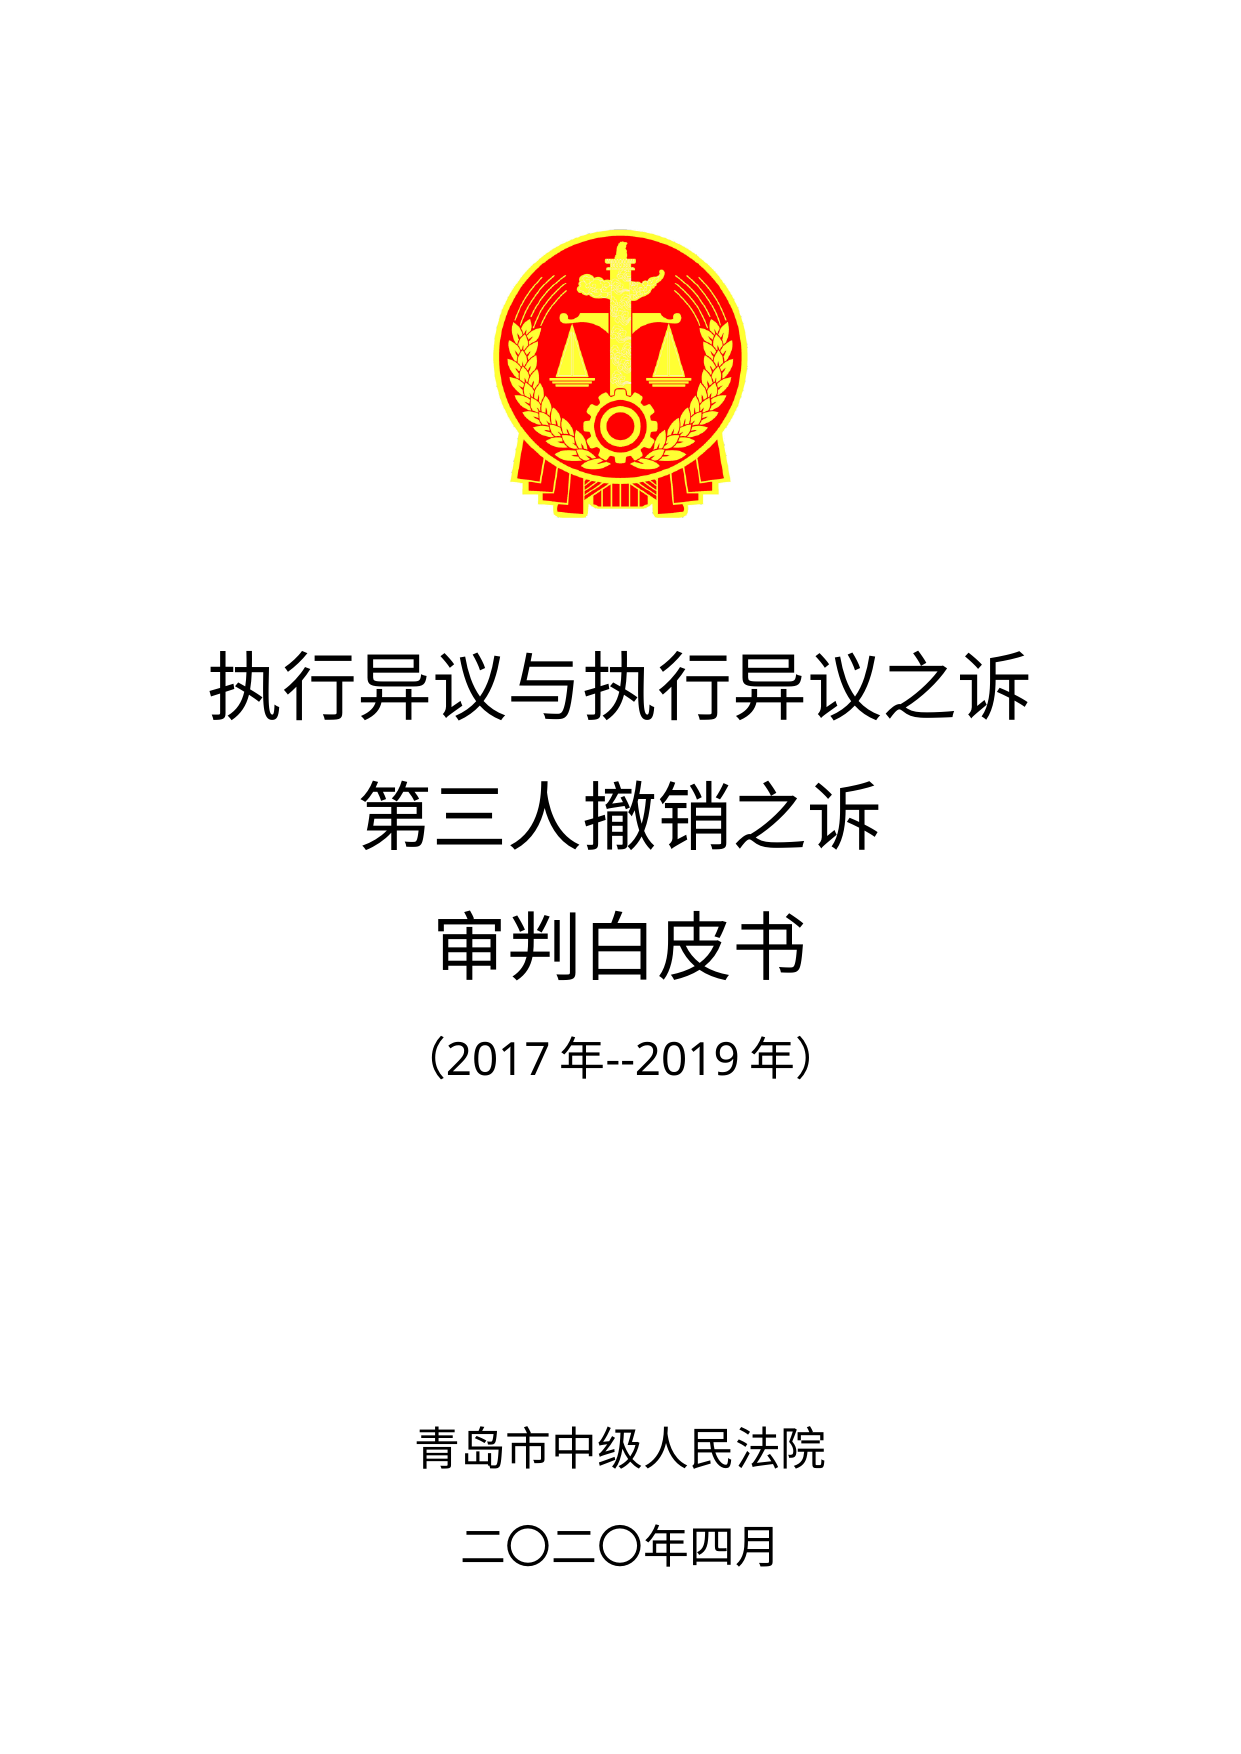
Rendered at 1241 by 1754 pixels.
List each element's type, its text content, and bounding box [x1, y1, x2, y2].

text 青岛市中级人民法院 [187, 1397, 1053, 1494]
text （2017年--2019年） [187, 1007, 1053, 1104]
text 第三人撤销之诉 [187, 747, 1053, 877]
picture [421, 162, 820, 592]
text 审判白皮书 [187, 877, 1053, 1007]
text 二〇二〇年四月 [187, 1494, 1053, 1592]
text 执行异议与执行异议之诉 [187, 617, 1053, 747]
